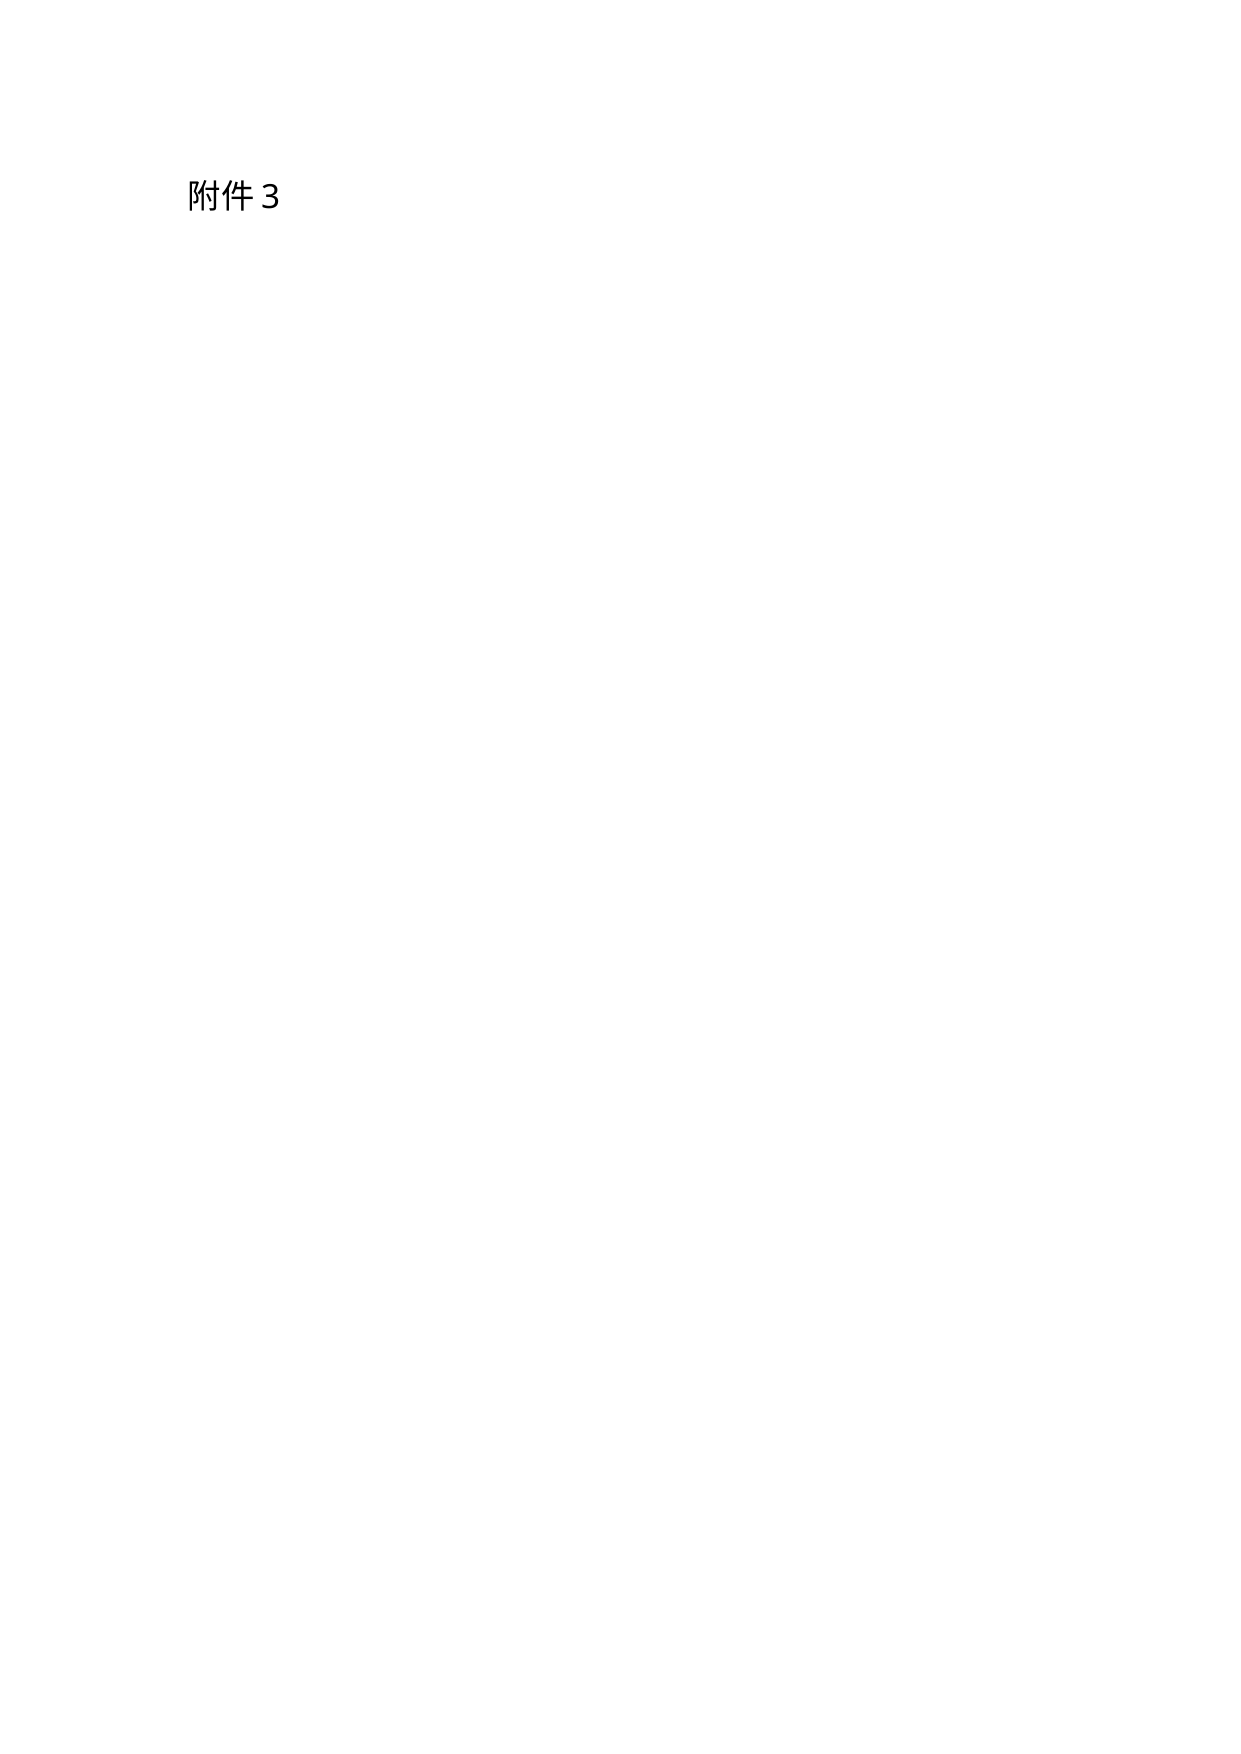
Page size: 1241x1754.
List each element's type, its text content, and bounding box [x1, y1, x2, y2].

text 附件3 [187, 162, 1053, 227]
